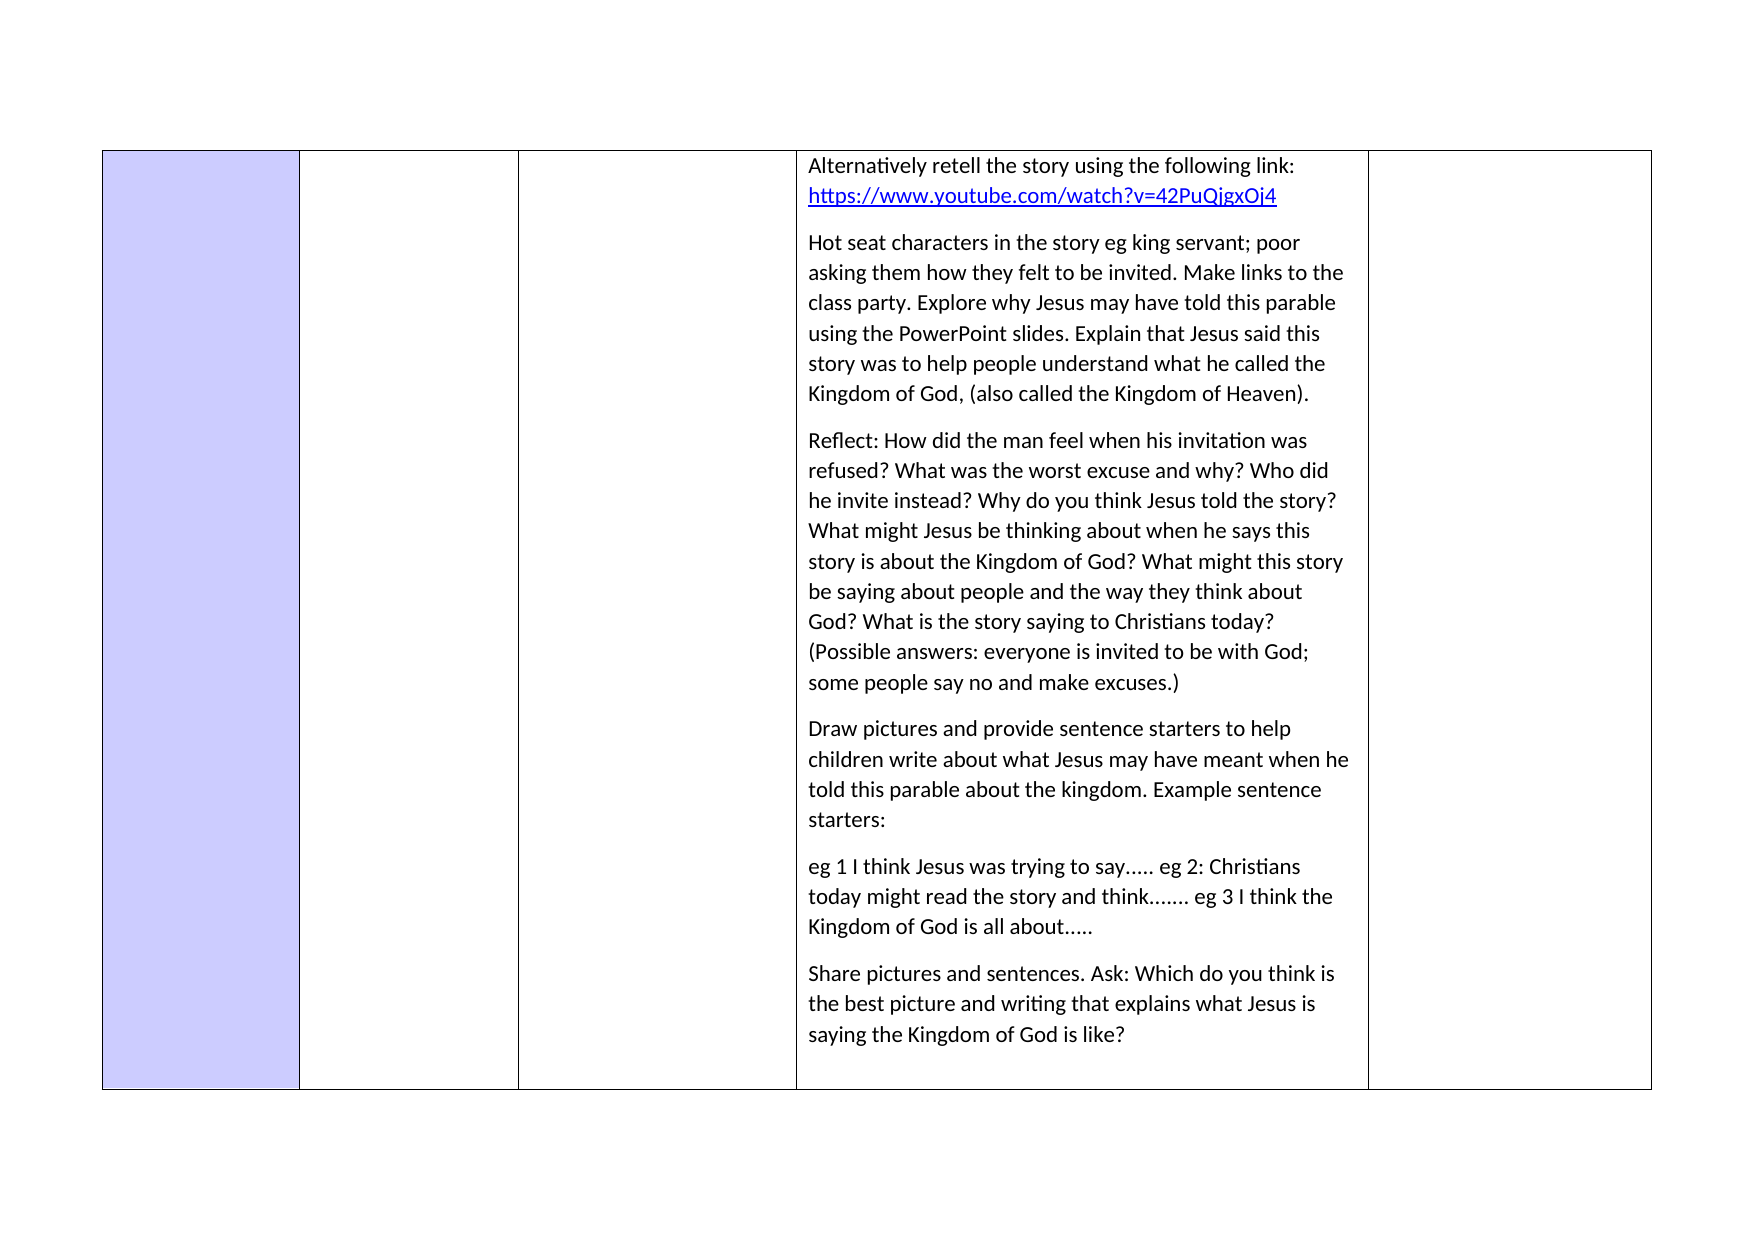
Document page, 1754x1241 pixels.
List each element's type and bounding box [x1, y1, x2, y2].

table_cell [797, 151, 1368, 1088]
table_cell [519, 151, 796, 1088]
table_cell [103, 151, 299, 1088]
table_cell [300, 151, 518, 1088]
table_cell [1369, 151, 1651, 1088]
